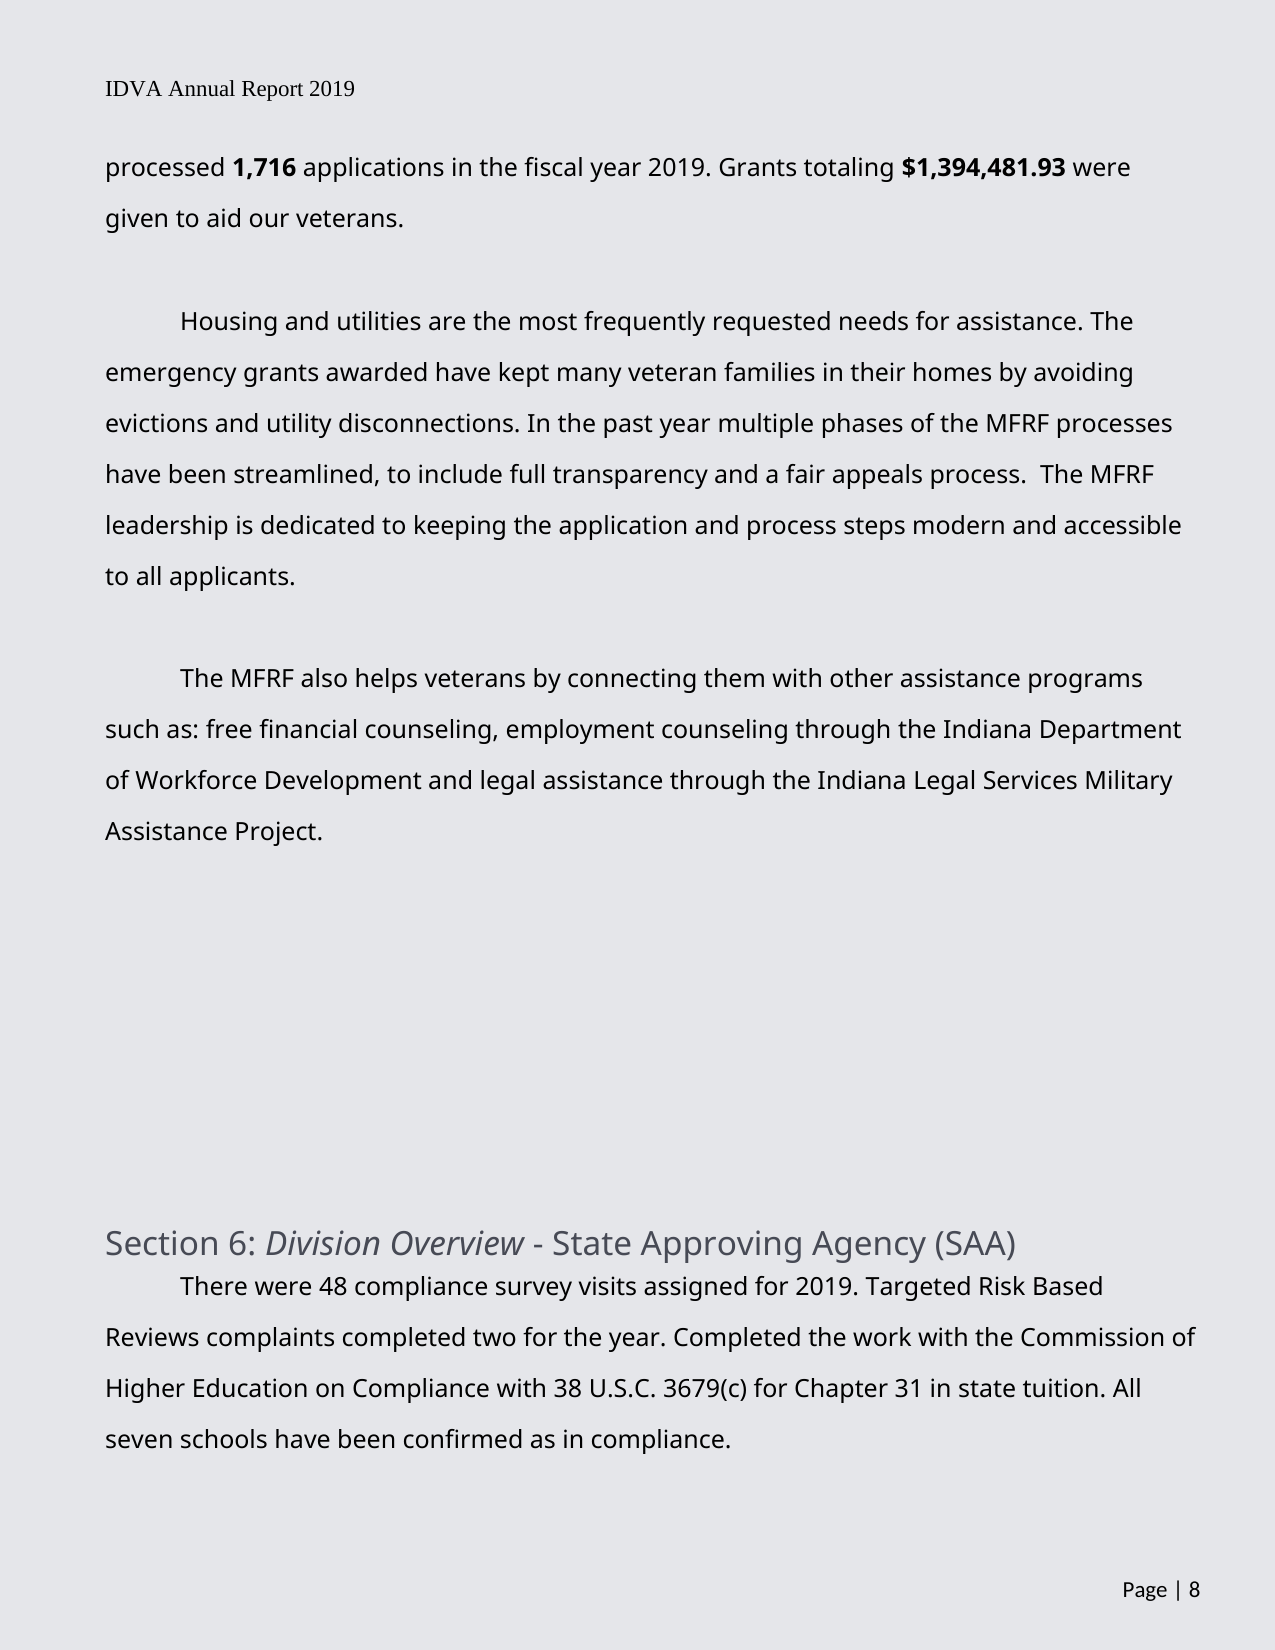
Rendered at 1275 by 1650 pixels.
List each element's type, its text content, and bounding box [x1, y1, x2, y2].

text Housing and utilities are the most frequently requested needs for assistance. The emergency grants awarded have kept many veteran families in their homes by avoiding evictions and utility disconnections. In the past year multiple phases of the MFRF processes have been streamlined, to include full transparency and a fair appeals process. The MFRF leadership is dedicated to keeping the application and process steps modern and accessible to all applicants. [105, 303, 1200, 592]
subtitle Section 6: Division Overview - State Approving Agency (SAA) [105, 1220, 1200, 1265]
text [105, 150, 1200, 235]
text The MFRF also helps veterans by connecting them with other assistance programs such as: free financial counseling, employment counseling through the Indiana Department of Workforce Development and legal assistance through the Indiana Legal Services Military Assistance Project. [105, 660, 1200, 848]
text There were 48 compliance survey visits assigned for 2019. Targeted Risk Based Reviews complaints completed two for the year. Completed the work with the Commission of Higher Education on Compliance with 38 U.S.C. 3679(c) for Chapter 31 in state tuition. All seven schools have been confirmed as in compliance. [105, 1269, 1200, 1456]
